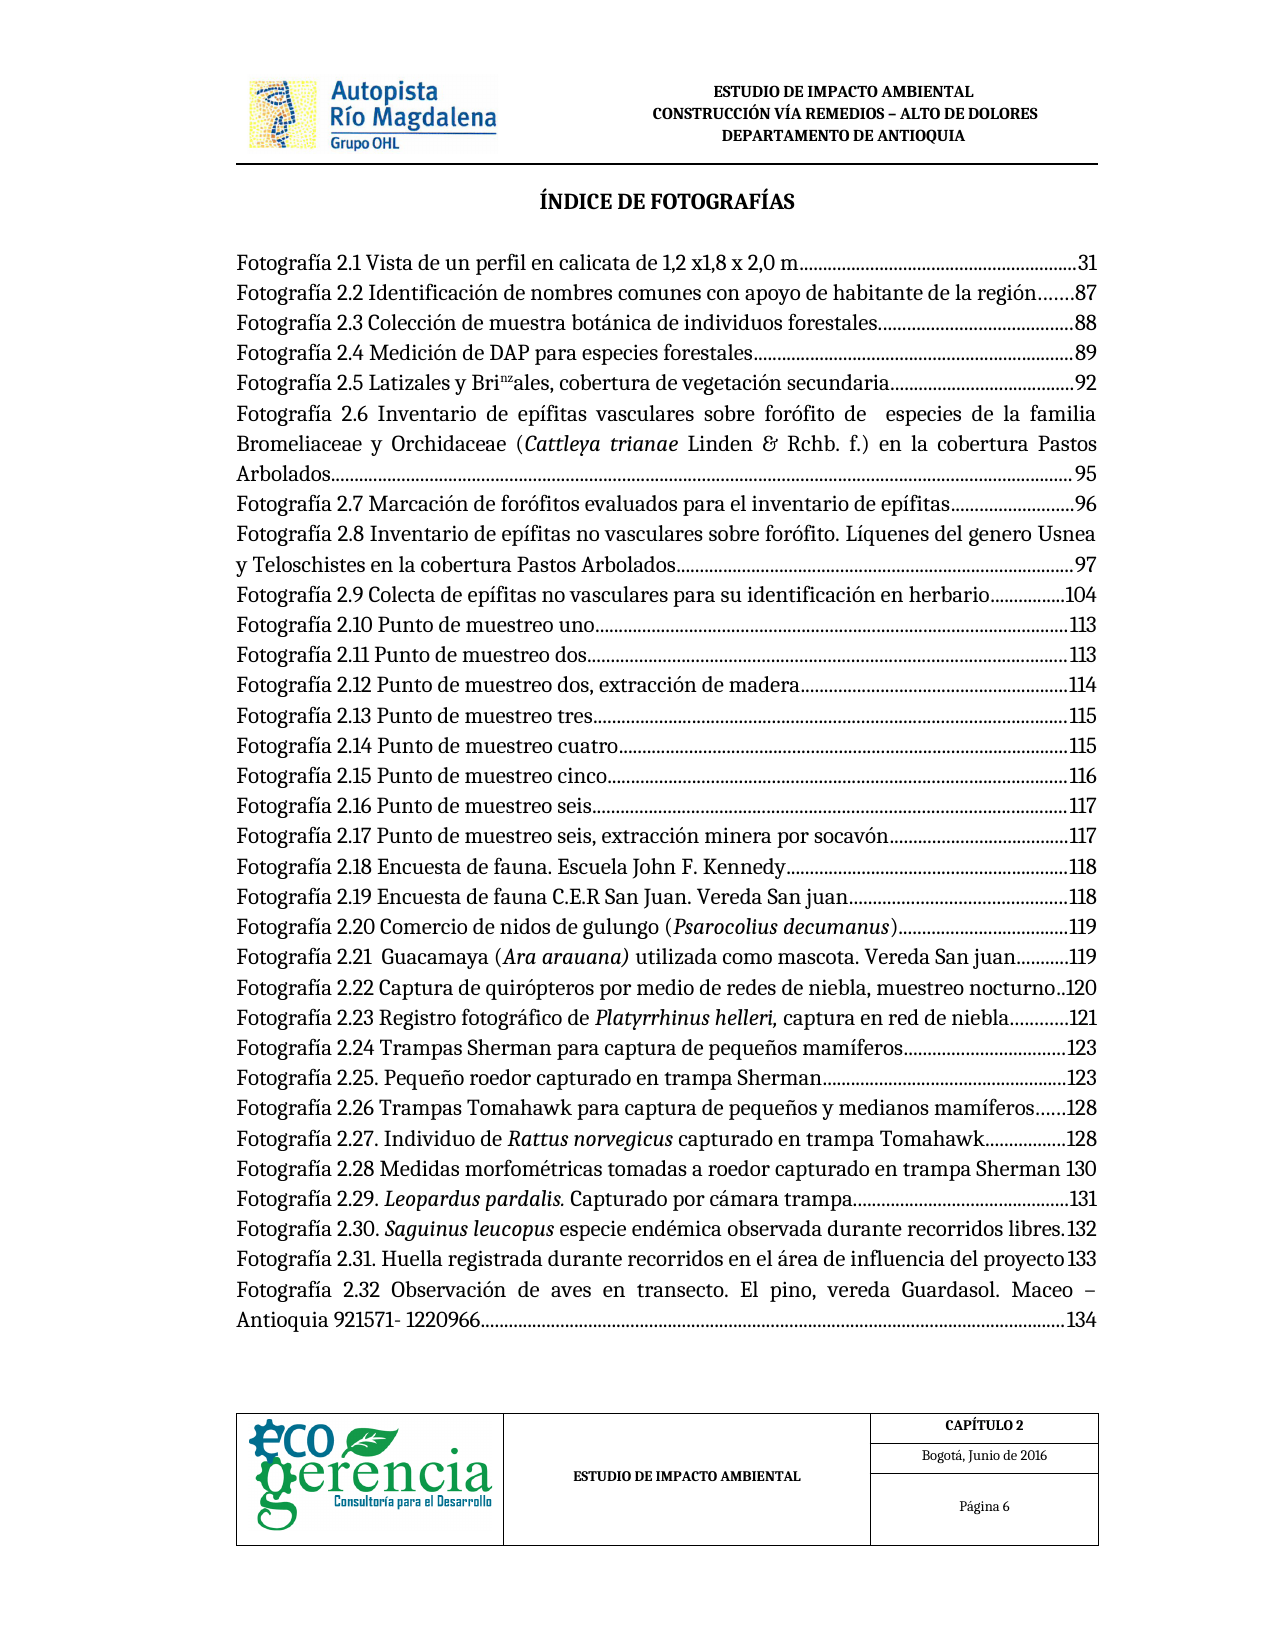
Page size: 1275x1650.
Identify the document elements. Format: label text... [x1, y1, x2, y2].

text Fotografía 2.26 Trampas Tomahawk para captura de pequeños y medianos mamíferos 128 [236, 1095, 1098, 1121]
text Fotografía 2.11 Punto de muestreo dos 113 [236, 642, 1098, 668]
picture [247, 74, 499, 154]
text Fotografía 2.21 Guacamaya (Ara arauana) utilizada como mascota. Vereda San juan 119 [236, 944, 1098, 970]
picture [248, 1418, 493, 1531]
text Fotografía 2.23 Registro fotográfico de Platyrrhinus helleri, captura en red de niebla 121 [236, 1004, 1098, 1031]
text Fotografía 2.20 Comercio de nidos de gulungo (Psarocolius decumanus) 119 [236, 914, 1098, 940]
text ÍNDICE DE FOTOGRAFÍAS [236, 189, 1098, 215]
picture [248, 1418, 267, 1440]
text Fotografía 2.7 Marcación de forófitos evaluados para el inventario de epífitas 96 [236, 491, 1098, 517]
text Fotografía 2.2 Identificación de nombres comunes con apoyo de habitante de la región 87 [236, 279, 1098, 306]
text Fotografía 2.27. Individuo de Rattus norvegicus capturado en trampa Tomahawk 128 [236, 1125, 1098, 1152]
text Fotografía 2.18 Encuesta de fauna. Escuela John F. Kennedy 118 [236, 853, 1098, 880]
text Fotografía 2.1 Vista de un perfil en calicata de 1,2 x1,8 x 2,0 m 31 [236, 249, 1098, 276]
text Fotografía 2.19 Encuesta de fauna C.E.R San Juan. Vereda San juan 118 [236, 884, 1098, 910]
text Fotografía 2.15 Punto de muestreo cinco 116 [236, 763, 1098, 789]
text Fotografía 2.14 Punto de muestreo cuatro 115 [236, 733, 1098, 759]
picture [264, 1430, 277, 1438]
text Fotografía 2.17 Punto de muestreo seis, extracción minera por socavón 117 [236, 823, 1098, 849]
text Fotografía 2.30. Saguinus leucopus especie endémica observada durante recorridos libres. 132 [236, 1216, 1098, 1242]
text Fotografía 2.32 Observación de aves en transecto. El pino, vereda Guardasol. Maceo –Antioquia 921571- 1220966 134 [236, 1276, 1098, 1333]
text Fotografía 2.24 Trampas Sherman para captura de pequeños mamíferos 123 [236, 1035, 1098, 1061]
text Fotografía 2.6 Inventario de epífitas vasculares sobre forófito de especies de la familia Bromeliaceae y Orchidaceae (Cattleya trianae Linden & Rchb. f.) en la cobertura Pastos Arbolados 95 [236, 400, 1098, 487]
text Fotografía 2.10 Punto de muestreo uno 113 [236, 612, 1098, 638]
text Fotografía 2.3 Colección de muestra botánica de individuos forestales. 88 [236, 310, 1098, 336]
text Fotografía 2.25. Pequeño roedor capturado en trampa Sherman 123 [236, 1065, 1098, 1091]
text Fotografía 2.12 Punto de muestreo dos, extracción de madera 114 [236, 672, 1098, 698]
text Fotografía 2.31. Huella registrada durante recorridos en el área de influencia del proyecto 133 [236, 1246, 1098, 1272]
text Fotografía 2.13 Punto de muestreo tres 115 [236, 702, 1098, 729]
text Fotografía 2.4 Medición de DAP para especies forestales 89 [236, 340, 1098, 366]
text Fotografía 2.28 Medidas morfométricas tomadas a roedor capturado en trampa Sherman 130 [236, 1156, 1098, 1182]
text Fotografía 2.9 Colecta de epífitas no vasculares para su identificación en herbario 104 [236, 582, 1098, 608]
text Fotografía 2.16 Punto de muestreo seis 117 [236, 793, 1098, 819]
text Fotografía 2.5 Latizales y Brinzales, cobertura de vegetación secundaria 92 [236, 370, 1098, 396]
text Fotografía 2.22 Captura de quirópteros por medio de redes de niebla, muestreo nocturno 120 [236, 974, 1098, 1001]
text Fotografía 2.29. Leopardus pardalis. Capturado por cámara trampa. 131 [236, 1186, 1098, 1212]
text Fotografía 2.8 Inventario de epífitas no vasculares sobre forófito. Líquenes del genero Usnea y Teloschistes en la cobertura Pastos Arbolados 97 [236, 521, 1098, 578]
